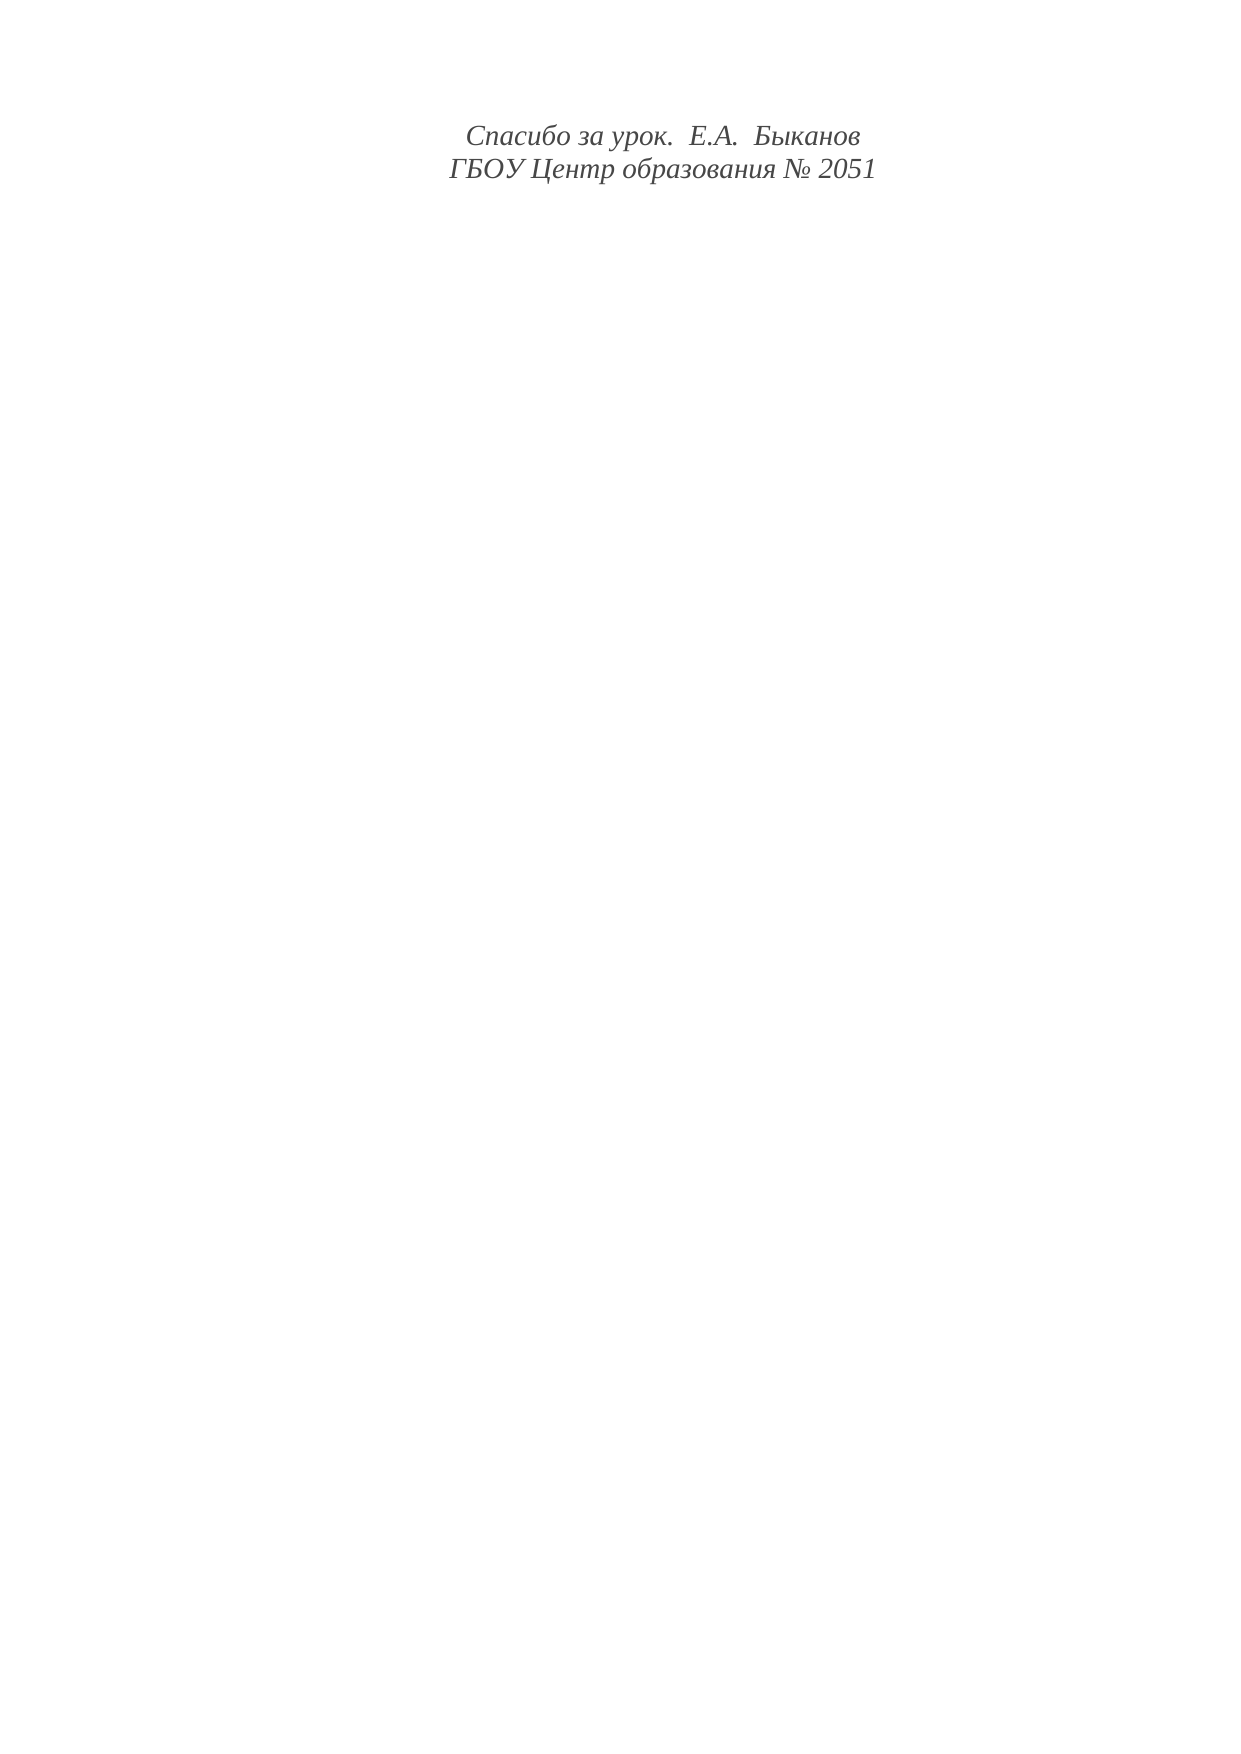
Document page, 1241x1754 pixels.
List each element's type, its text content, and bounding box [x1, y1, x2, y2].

text Спасибо за урок. Е.А. Быканов [177, 118, 1152, 152]
text ГБОУ Центр образования № 2051 [177, 152, 1152, 185]
